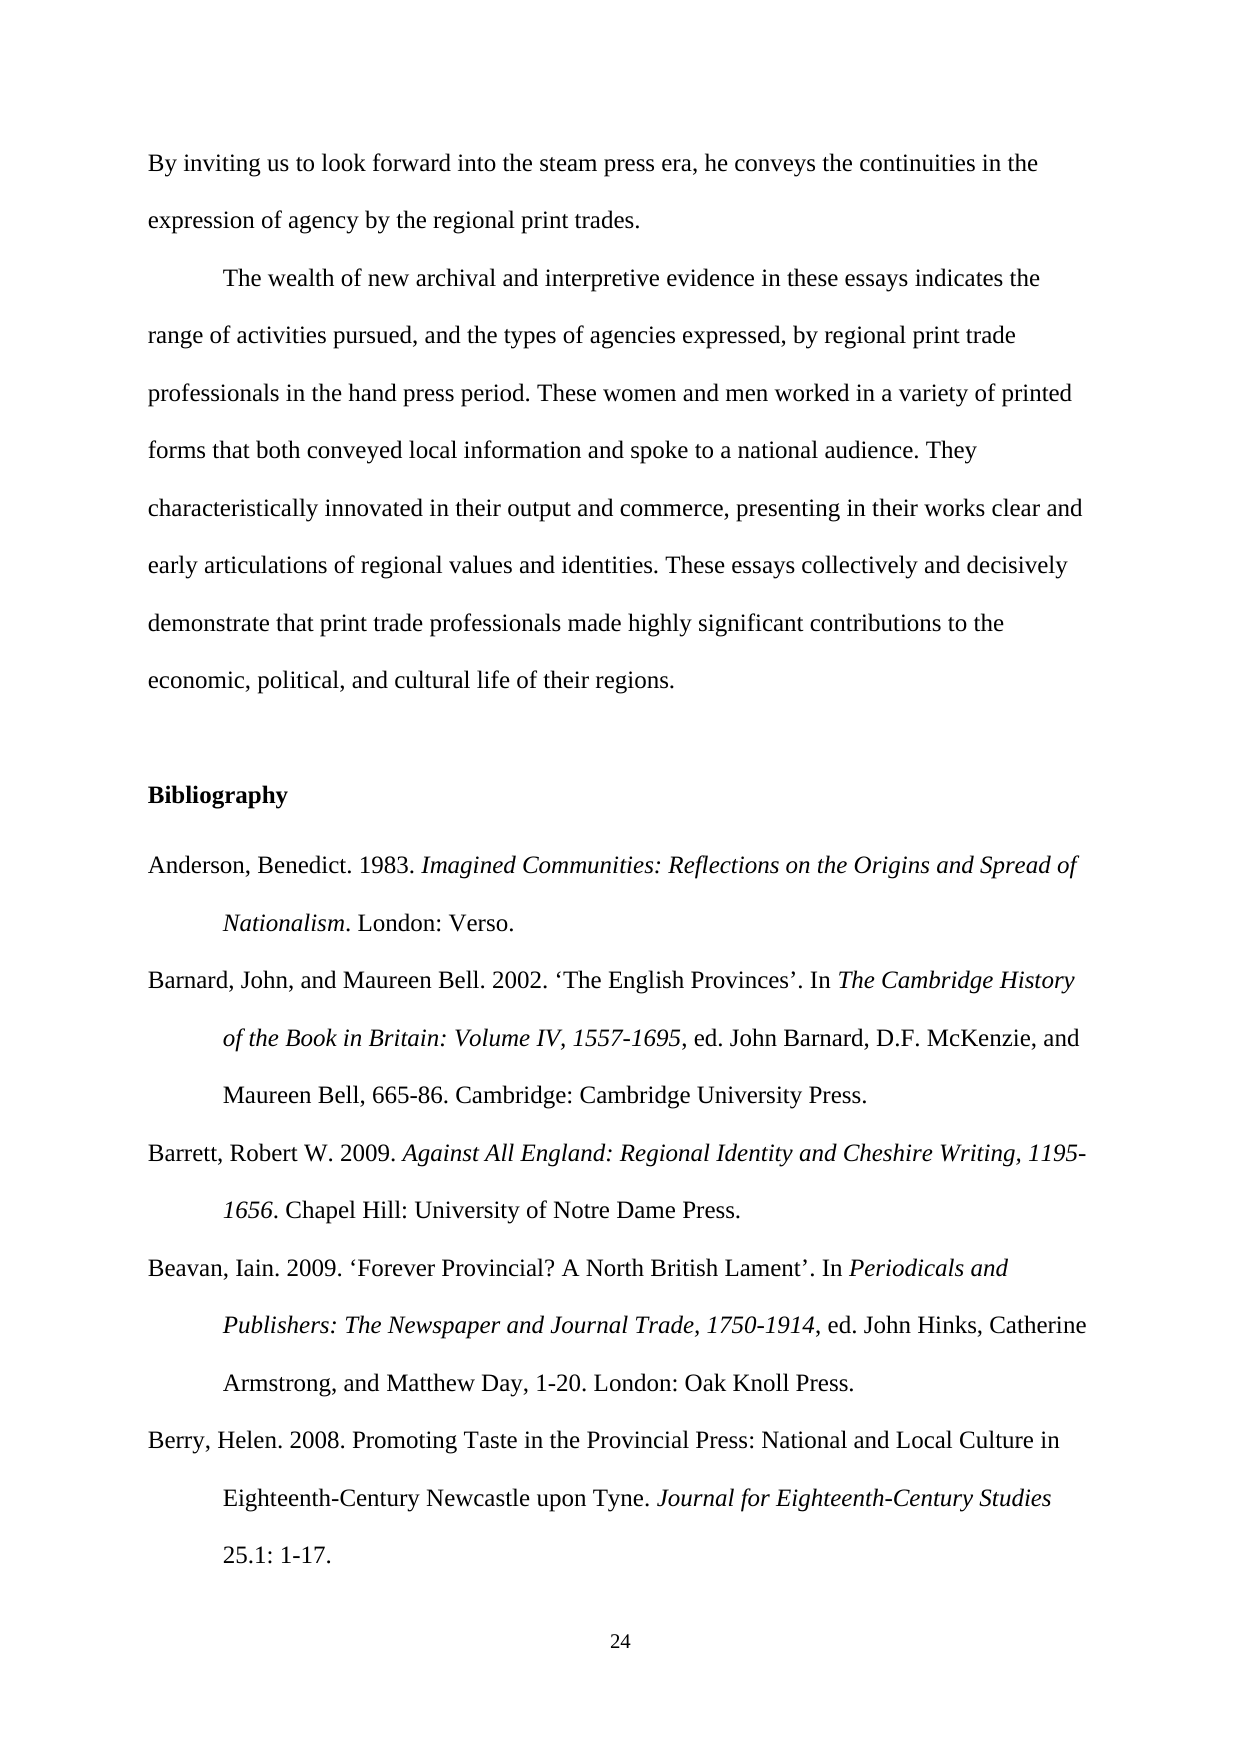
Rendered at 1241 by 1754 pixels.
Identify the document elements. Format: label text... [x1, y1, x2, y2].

text Eighteenth-Century Newcastle upon Tyne. Journal for Eighteenth-Century Studies 25.1: 1-17. [223, 1483, 1092, 1569]
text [148, 148, 1092, 234]
subtitle Bibliography [148, 780, 1092, 809]
text Barrett, Robert W. 2009. Against All England: Regional Identity and Cheshire Writing, 1195-1656. Chapel Hill: University of Notre Dame Press. [148, 1138, 1092, 1224]
text Beavan, Iain. 2009. ‘Forever Provincial? A North British Lament’. In Periodicals and Publishers: The Newspaper and Journal Trade, 1750-1914, ed. John Hinks, Catherine Armstrong, and Matthew Day, 1-20. London: Oak Knoll Press. [148, 1253, 1092, 1396]
text Berry, Helen. 2008. Promoting Taste in the Provincial Press: National and Local Culture in [148, 1425, 1092, 1454]
text The wealth of new archival and interpretive evidence in these essays indicates the range of activities pursued, and the types of agencies expressed, by regional print trade professionals in the hand press period. These women and men worked in a variety of printed forms that both conveyed local information and spoke to a national audience. They characteristically innovated in their output and commerce, presenting in their works clear and early articulations of regional values and identities. These essays collectively and decisively demonstrate that print trade professionals made highly significant contributions to the economic, political, and cultural life of their regions. [148, 263, 1092, 694]
text Anderson, Benedict. 1983. Imagined Communities: Reflections on the Origins and Spread of Nationalism. London: Verso. [148, 850, 1092, 936]
text Barnard, John, and Maureen Bell. 2002. ‘The English Provinces’. In The Cambridge History of the Book in Britain: Volume IV, 1557-1695, ed. John Barnard, D.F. McKenzie, and Maureen Bell, 665-86. Cambridge: Cambridge University Press. [148, 965, 1092, 1109]
